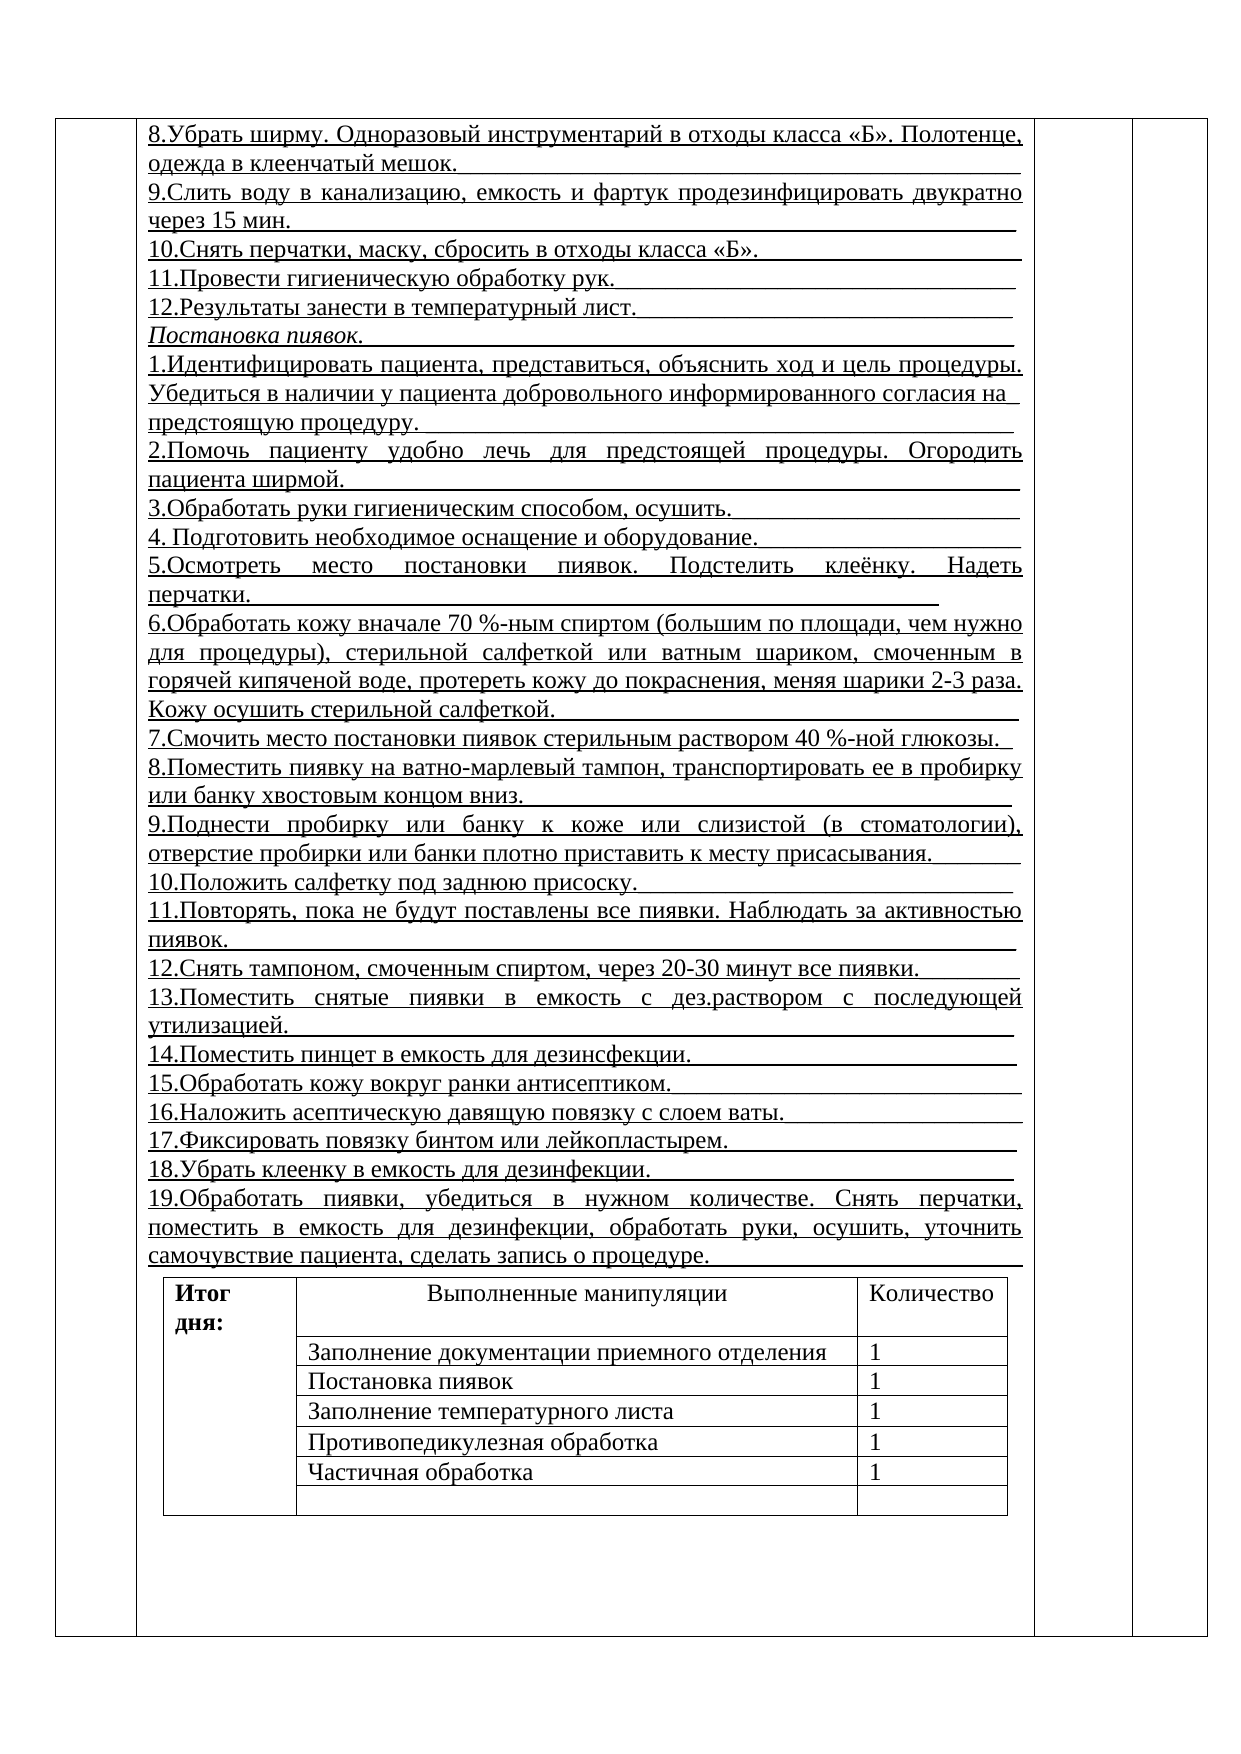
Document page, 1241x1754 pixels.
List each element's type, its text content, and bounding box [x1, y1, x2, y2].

table_cell [56, 119, 136, 1636]
table_cell [1035, 119, 1132, 1636]
table_cell 8.Убрать ширму. Одноразовый инструментарий в отходы класса «Б». Полотенце, одежда в клеенчатый мешок._____________________________________________ 9.Слить воду в канализацию, емкость и фартук продезинфицировать двукратно через 15 мин.__________________________________________________________ 10.Снять перчатки, маску, сбросить в отходы класса «Б»._____________________ 11.Провести гигиеническую обработку рук.________________________________ 12.Результаты занести в температурный лист.______________________________ Постановка пиявок.____________________________________________________ 1.Идентифицировать пациента, представиться, объяснить ход и цель процедуры. Убедиться в наличии у пациента добровольного информированного согласия на_ предстоящую процедуру. _______________________________________________ 2.Помочь пациенту удобно лечь для предстоящей процедуры. Огородить пациента ширмой.______________________________________________________ 3.Обработать руки гигиеническим способом, осушить._______________________ 4. Подготовить необходимое оснащение и оборудование._____________________ 5.Осмотреть место постановки пиявок. Подстелить клеёнку. Надеть перчатки._______________________________________________________ 6.Обработать кожу вначале 70 %-ным спиртом (большим по площади, чем нужно для процедуры), стерильной салфеткой или ватным шариком, смоченным в горячей кипяченой воде, протереть кожу до покраснения, меняя шарики 2-3 раза. Кожу осушить стерильной салфеткой._____________________________________ 7.Смочить место постановки пиявок стерильным раствором 40 %-ной глюкозы._ 8.Поместить пиявку на ватно-марлевый тампон, транспортировать ее в пробирку или банку хвостовым концом вниз._______________________________________ 9.Поднести пробирку или банку к коже или слизистой (в стоматологии), отверстие пробирки или банки плотно приставить к месту присасывания._______ 10.Положить салфетку под заднюю присоску.______________________________ 11.Повторять, пока не будут поставлены все пиявки. Наблюдать за активностью пиявок._______________________________________________________________ 12.Снять тампоном, смоченным спиртом, через 20-30 минут все пиявки.________ 13.Поместить снятые пиявки в емкость с дез.раствором с последующей утилизацией.__________________________________________________________ 14.Поместить пинцет в емкость для дезинсфекции.__________________________ 15.Обработать кожу вокруг ранки антисептиком.____________________________ 16.Наложить асептическую давящую повязку с слоем ваты.___________________ 17.Фиксировать повязку бинтом или лейкопластырем._______________________ 18.Убрать клеенку в емкость для дезинфекции._____________________________ 19.Обработать пиявки, убедиться в нужном количестве. Снять перчатки, поместить в емкость для дезинфекции, обработать руки, осушить, уточнить самочувствие пациента, сделать запись о процедуре._________________________ [137, 119, 1034, 1636]
table_cell [1133, 119, 1207, 1636]
